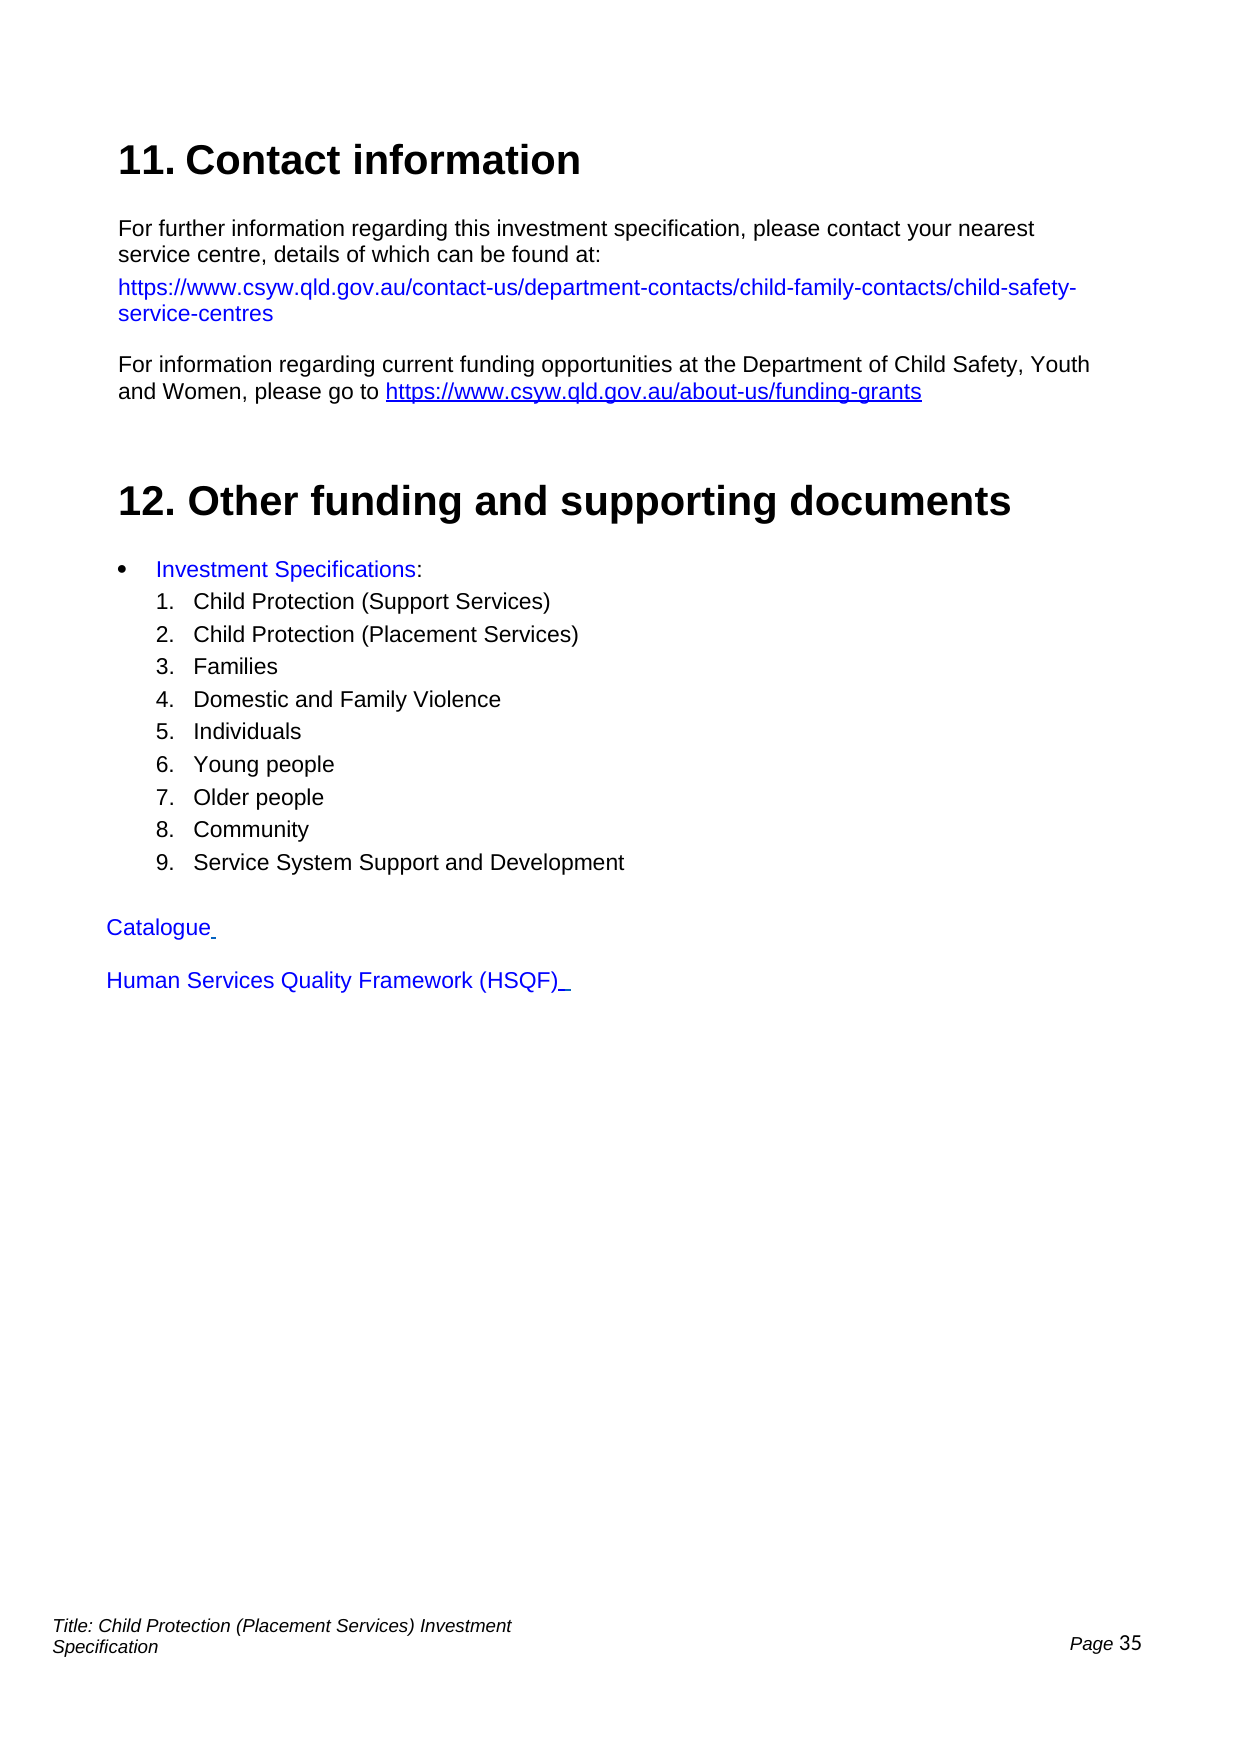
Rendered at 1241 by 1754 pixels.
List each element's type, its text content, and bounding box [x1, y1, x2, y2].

list Young people [156, 751, 1123, 777]
text For information regarding current funding opportunities at the Department of Child Safety, Youth and Women, please go to https://www.csyw.qld.gov.au/about-us/funding-grants [118, 351, 1123, 404]
text Human Services Quality Framework (HSQF) [106, 967, 1123, 993]
subtitle For further information regarding this investment specification, please contact your nearest service centre, details of which can be found at: [118, 214, 1113, 267]
list Investment Specifications: [118, 556, 1123, 582]
list Individuals [156, 718, 1123, 745]
subtitle Other funding and supporting documents [118, 477, 1123, 524]
list Domestic and Family Violence [156, 686, 1123, 712]
list Child Protection (Placement Services) [156, 621, 1123, 647]
list Child Protection (Support Services) [156, 588, 1123, 614]
list Families [156, 653, 1123, 680]
subtitle https://www.csyw.qld.gov.au/contact-us/department-contacts/child-family-contacts/child-safety-service-centres [118, 273, 1113, 326]
list Community [156, 816, 1123, 843]
list Older people [156, 783, 1123, 810]
subtitle Contact information [118, 136, 1123, 183]
text Catalogue [106, 914, 1123, 940]
list Service System Support and Development [156, 849, 1123, 875]
